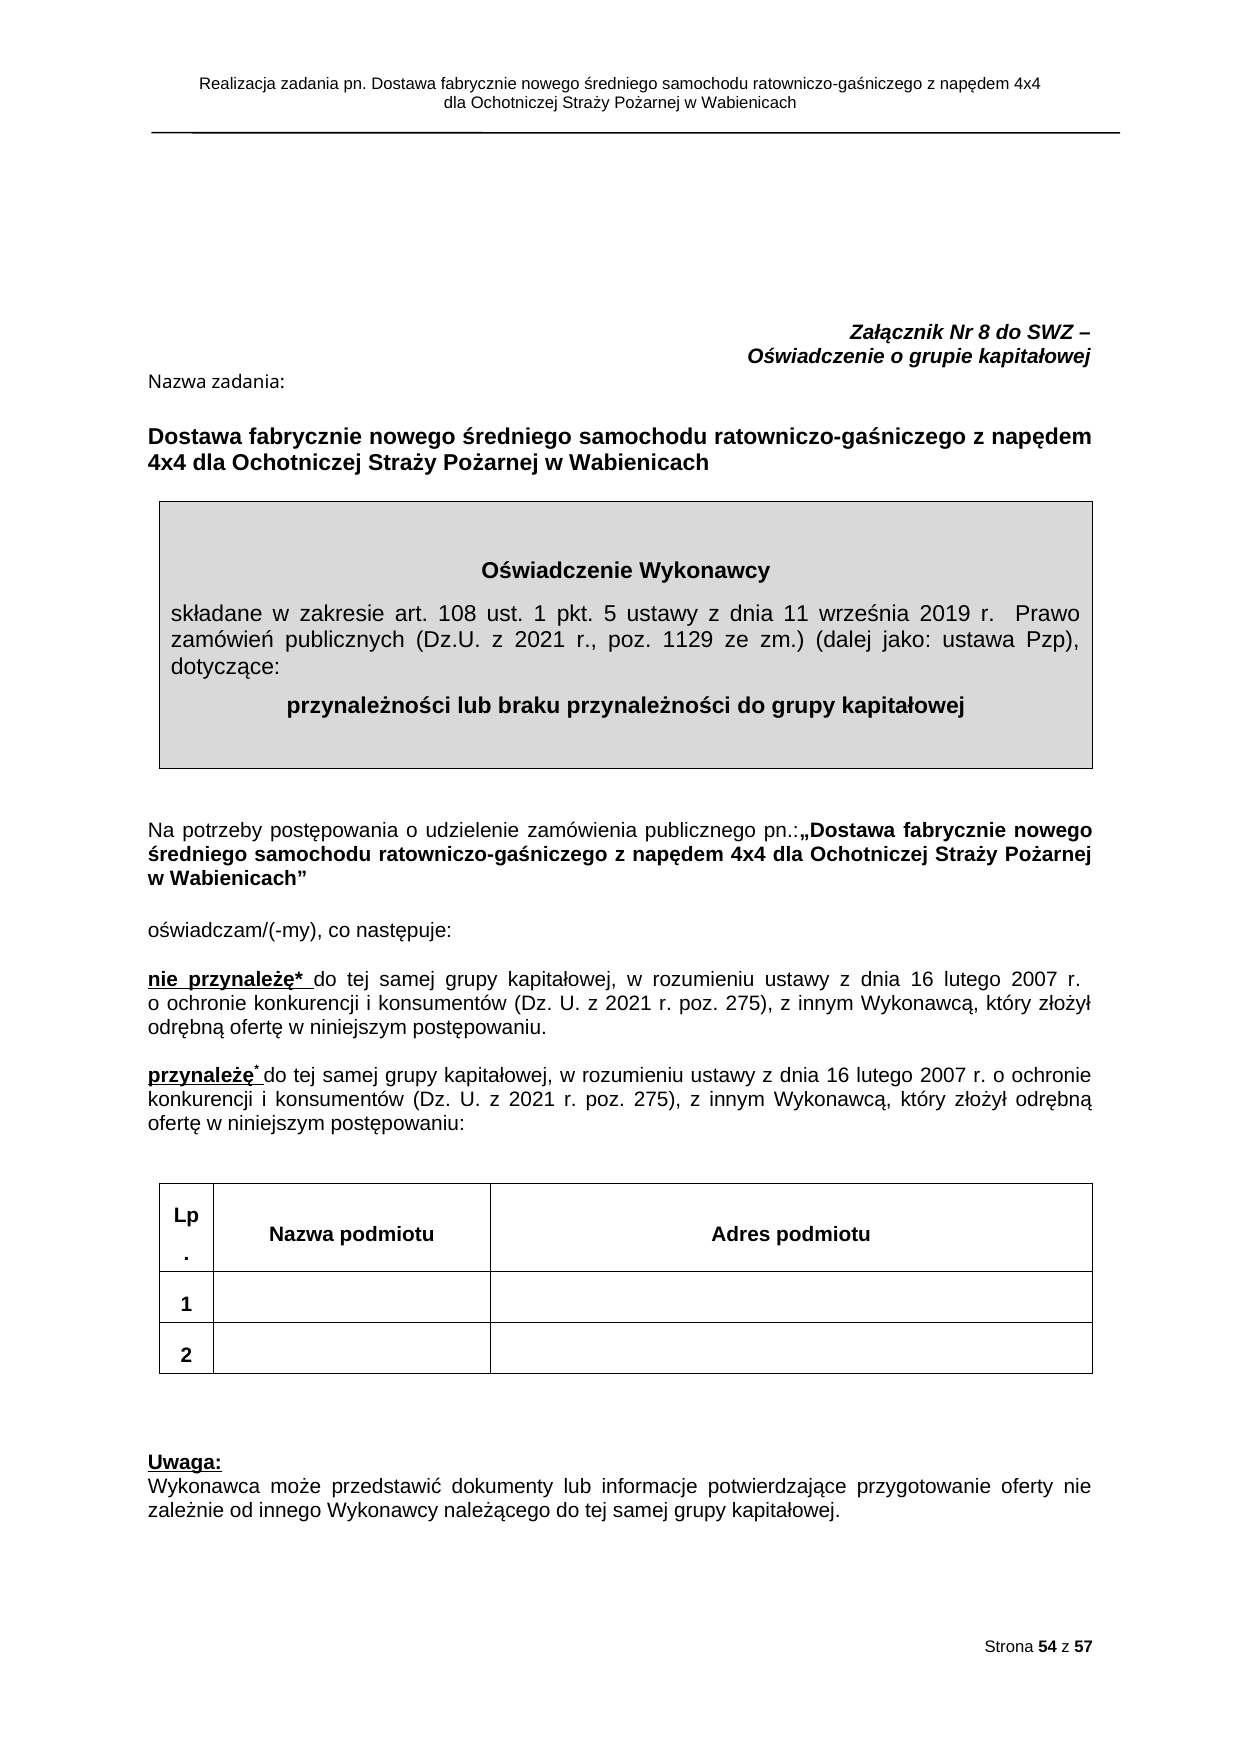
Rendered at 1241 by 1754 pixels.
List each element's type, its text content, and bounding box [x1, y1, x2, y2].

table_cell [214, 1272, 490, 1322]
table_header Adres podmiotu [491, 1184, 1092, 1271]
text Nazwa zadania: [148, 368, 1093, 393]
table_header Lp. [160, 1184, 213, 1271]
text Wykonawca może przedstawić dokumenty lub informacje potwierdzające przygotowanie oferty nie zależnie od innego Wykonawcy należącego do tej samej grupy kapitałowej. [148, 1474, 1093, 1522]
subtitle Załącznik Nr 8 do SWZ – [148, 320, 1093, 344]
subtitle Oświadczenie o grupie kapitałowej [148, 344, 1093, 368]
table_header Nazwa podmiotu [214, 1184, 490, 1271]
table_cell 1 [160, 1272, 213, 1322]
table_cell [214, 1323, 490, 1373]
text nie przynależę* do tej samej grupy kapitałowej, w rozumieniu ustawy z dnia 16 lutego 2007 r. o ochronie konkurencji i konsumentów (Dz. U. z 2021 r. poz. 275), z innym Wykonawcą, który złożył odrębną ofertę w niniejszym postępowaniu. [148, 967, 1093, 1039]
table_cell 2 [160, 1323, 213, 1373]
text oświadczam/(-my), co następuje: [148, 918, 1093, 942]
text Na potrzeby postępowania o udzielenie zamówienia publicznego pn.:„Dostawa fabrycznie nowego średniego samochodu ratowniczo-gaśniczego z napędem 4x4 dla Ochotniczej Straży Pożarnej w Wabienicach” [148, 818, 1093, 889]
table_cell [491, 1272, 1092, 1322]
table_header Oświadczenie Wykonawcy składane w zakresie art. 108 ust. 1 pkt. 5 ustawy z dnia 11 września 2019 r. Prawo zamówień publicznych (Dz.U. z 2021 r., poz. 1129 ze zm.) (dalej jako: ustawa Pzp), dotyczące: przynależności lub braku przynależności do grupy kapitałowej [160, 502, 1092, 768]
text Uwaga: [148, 1437, 1093, 1474]
table_cell [491, 1323, 1092, 1373]
text przynależę* do tej samej grupy kapitałowej, w rozumieniu ustawy z dnia 16 lutego 2007 r. o ochronie konkurencji i konsumentów (Dz. U. z 2021 r. poz. 275), z innym Wykonawcą, który złożył odrębną ofertę w niniejszym postępowaniu: [148, 1063, 1093, 1134]
text Dostawa fabrycznie nowego średniego samochodu ratowniczo-gaśniczego z napędem 4x4 dla Ochotniczej Straży Pożarnej w Wabienicach [148, 423, 1093, 476]
